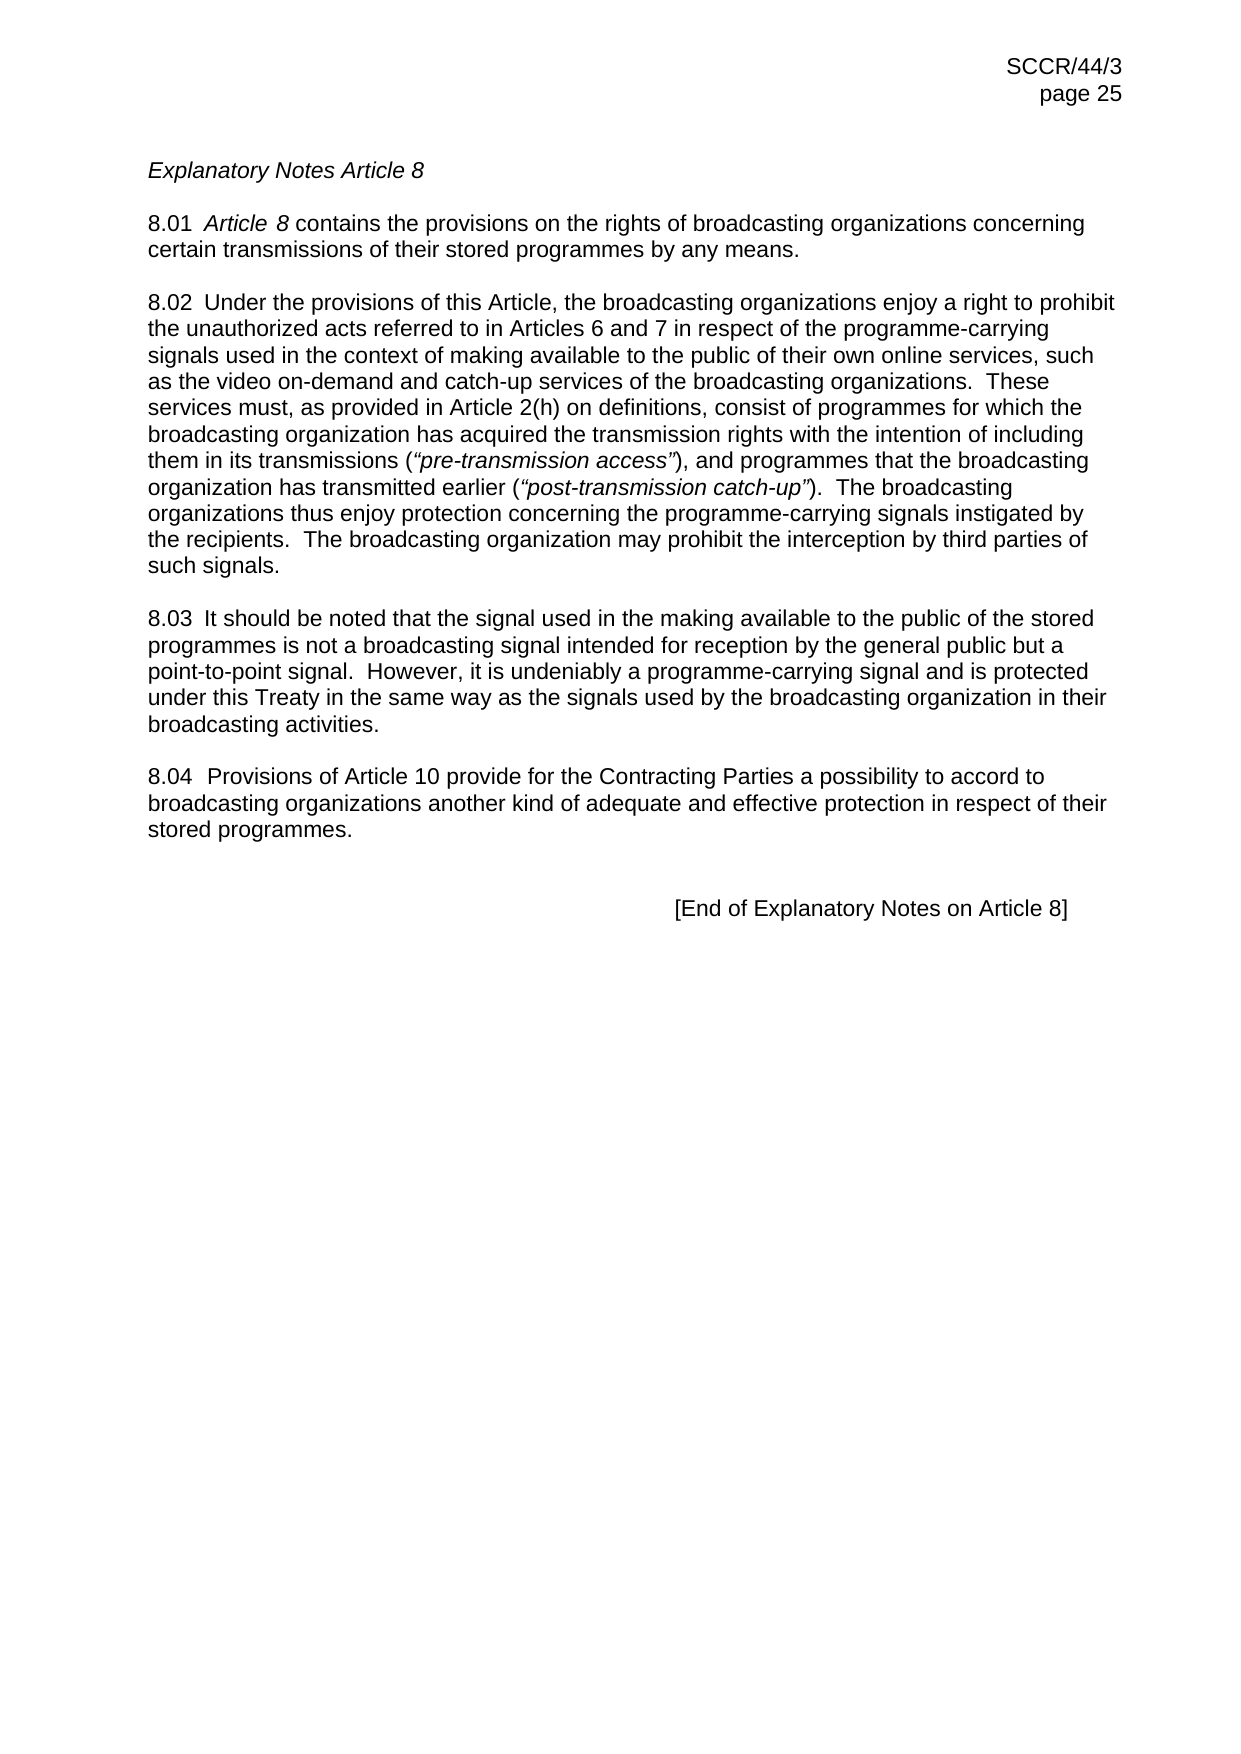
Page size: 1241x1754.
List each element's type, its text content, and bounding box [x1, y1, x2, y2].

text 8.02 Under the provisions of this Article, the broadcasting organizations enjoy a right to prohibit the unauthorized acts referred to in Articles 6 and 7 in respect of the programme-carrying signals used in the context of making available to the public of their own online services, such as the video on-demand and catch-up services of the broadcasting organizations. These services must, as provided in Article 2(h) on definitions, consist of programmes for which the broadcasting organization has acquired the transmission rights with the intention of including them in its transmissions (“pre-transmission access”), and programmes that the broadcasting organization has transmitted earlier (“post-transmission catch-up”). The broadcasting organizations thus enjoy protection concerning the programme-carrying signals instigated by the recipients. The broadcasting organization may prohibit the interception by third parties of such signals. [148, 289, 1122, 579]
text Explanatory Notes Article 8 [148, 157, 1122, 183]
text 8.01 Article 8 contains the provisions on the rights of broadcasting organizations concerning certain transmissions of their stored programmes by any means. [148, 210, 1122, 263]
text [End of Explanatory Notes on Article 8] [620, 895, 1122, 921]
text 8.04 Provisions of Article 10 provide for the Contracting Parties a possibility to accord to broadcasting organizations another kind of adequate and effective protection in respect of their stored programmes. [148, 763, 1122, 842]
text 8.03 It should be noted that the signal used in the making available to the public of the stored programmes is not a broadcasting signal intended for reception by the general public but a point-to-point signal. However, it is undeniably a programme-carrying signal and is protected under this Treaty in the same way as the signals used by the broadcasting organization in their broadcasting activities. [148, 605, 1122, 737]
